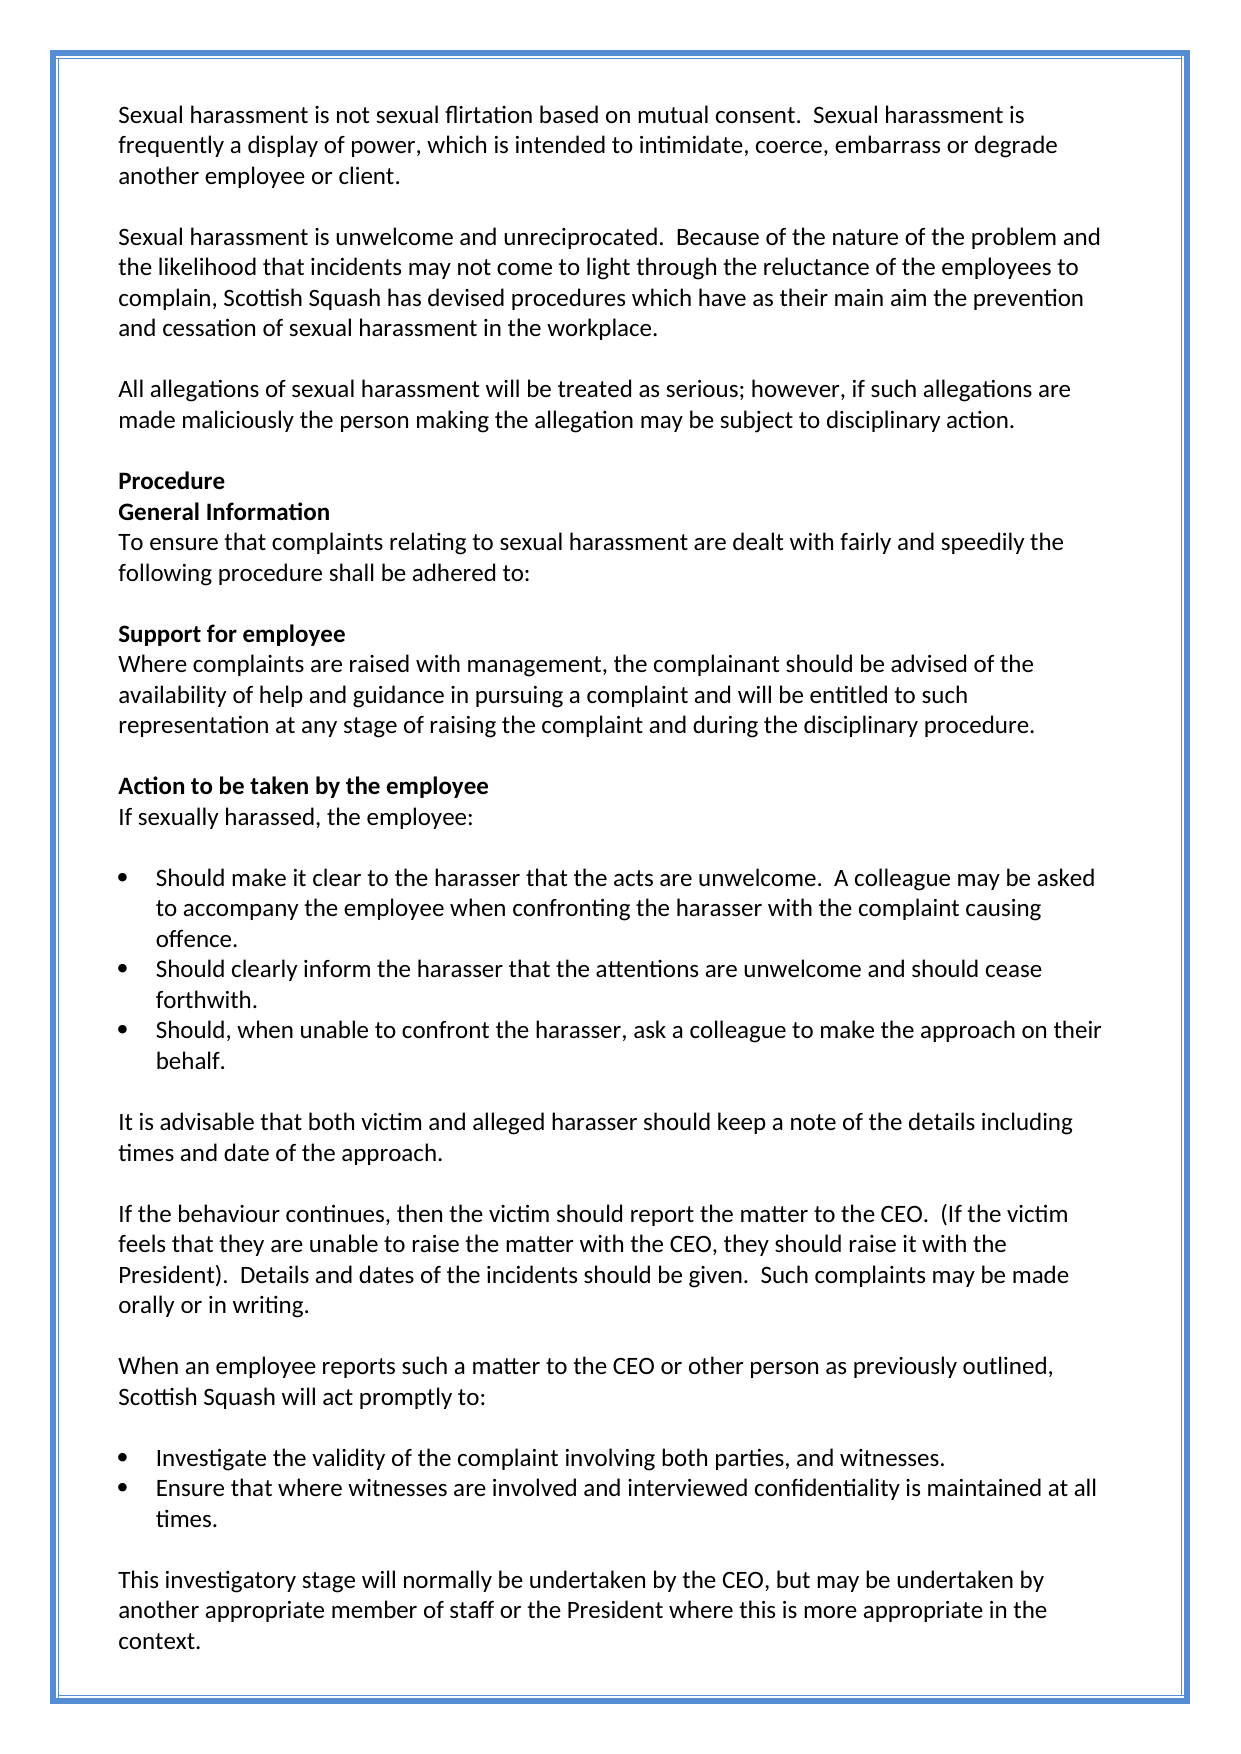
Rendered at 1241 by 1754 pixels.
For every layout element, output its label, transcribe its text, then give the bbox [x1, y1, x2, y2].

text Sexual harassment is not sexual flirtation based on mutual consent. Sexual harassment is frequently a display of power, which is intended to intimidate, coerce, embarrass or degrade another employee or client. [118, 99, 1122, 191]
subtitle Procedure [118, 465, 1122, 496]
list Should clearly inform the harasser that the attentions are unwelcome and should cease forthwith. [118, 953, 1122, 1014]
text All allegations of sexual harassment will be treated as serious; however, if such allegations are made maliciously the person making the allegation may be subject to disciplinary action. [118, 374, 1122, 435]
list Ensure that where witnesses are involved and interviewed confidentiality is maintained at all times. [118, 1472, 1122, 1533]
text If sexually harassed, the employee: [118, 801, 1122, 831]
text Where complaints are raised with management, the complainant should be advised of the availability of help and guidance in pursuing a complaint and will be entitled to such representation at any stage of raising the complaint and during the disciplinary procedure. [118, 648, 1122, 740]
text When an employee reports such a matter to the CEO or other person as previously outlined, Scottish Squash will act promptly to: [118, 1350, 1122, 1411]
list Should make it clear to the harasser that the acts are unwelcome. A colleague may be asked to accompany the employee when confronting the harasser with the complaint causing offence. [118, 862, 1122, 953]
text Sexual harassment is unwelcome and unreciprocated. Because of the nature of the problem and the likelihood that incidents may not come to light through the reluctance of the employees to complain, Scottish Squash has devised procedures which have as their main aim the prevention and cessation of sexual harassment in the workplace. [118, 221, 1122, 343]
list Should, when unable to confront the harasser, ask a colleague to make the approach on their behalf. [118, 1014, 1122, 1076]
text If the behaviour continues, then the victim should report the matter to the CEO. (If the victim feels that they are unable to raise the matter with the CEO, they should raise it with the President). Details and dates of the incidents should be given. Such complaints may be made orally or in writing. [118, 1198, 1122, 1320]
subtitle General Information [118, 496, 1122, 526]
list Investigate the validity of the complaint involving both parties, and witnesses. [118, 1442, 1122, 1472]
subtitle Support for employee [118, 618, 1122, 648]
text It is advisable that both victim and alleged harasser should keep a note of the details including times and date of the approach. [118, 1106, 1122, 1167]
subtitle Action to be taken by the employee [118, 770, 1122, 801]
text To ensure that complaints relating to sexual harassment are dealt with fairly and speedily the following procedure shall be adhered to: [118, 526, 1122, 587]
text This investigatory stage will normally be undertaken by the CEO, but may be undertaken by another appropriate member of staff or the President where this is more appropriate in the context. [118, 1564, 1122, 1656]
